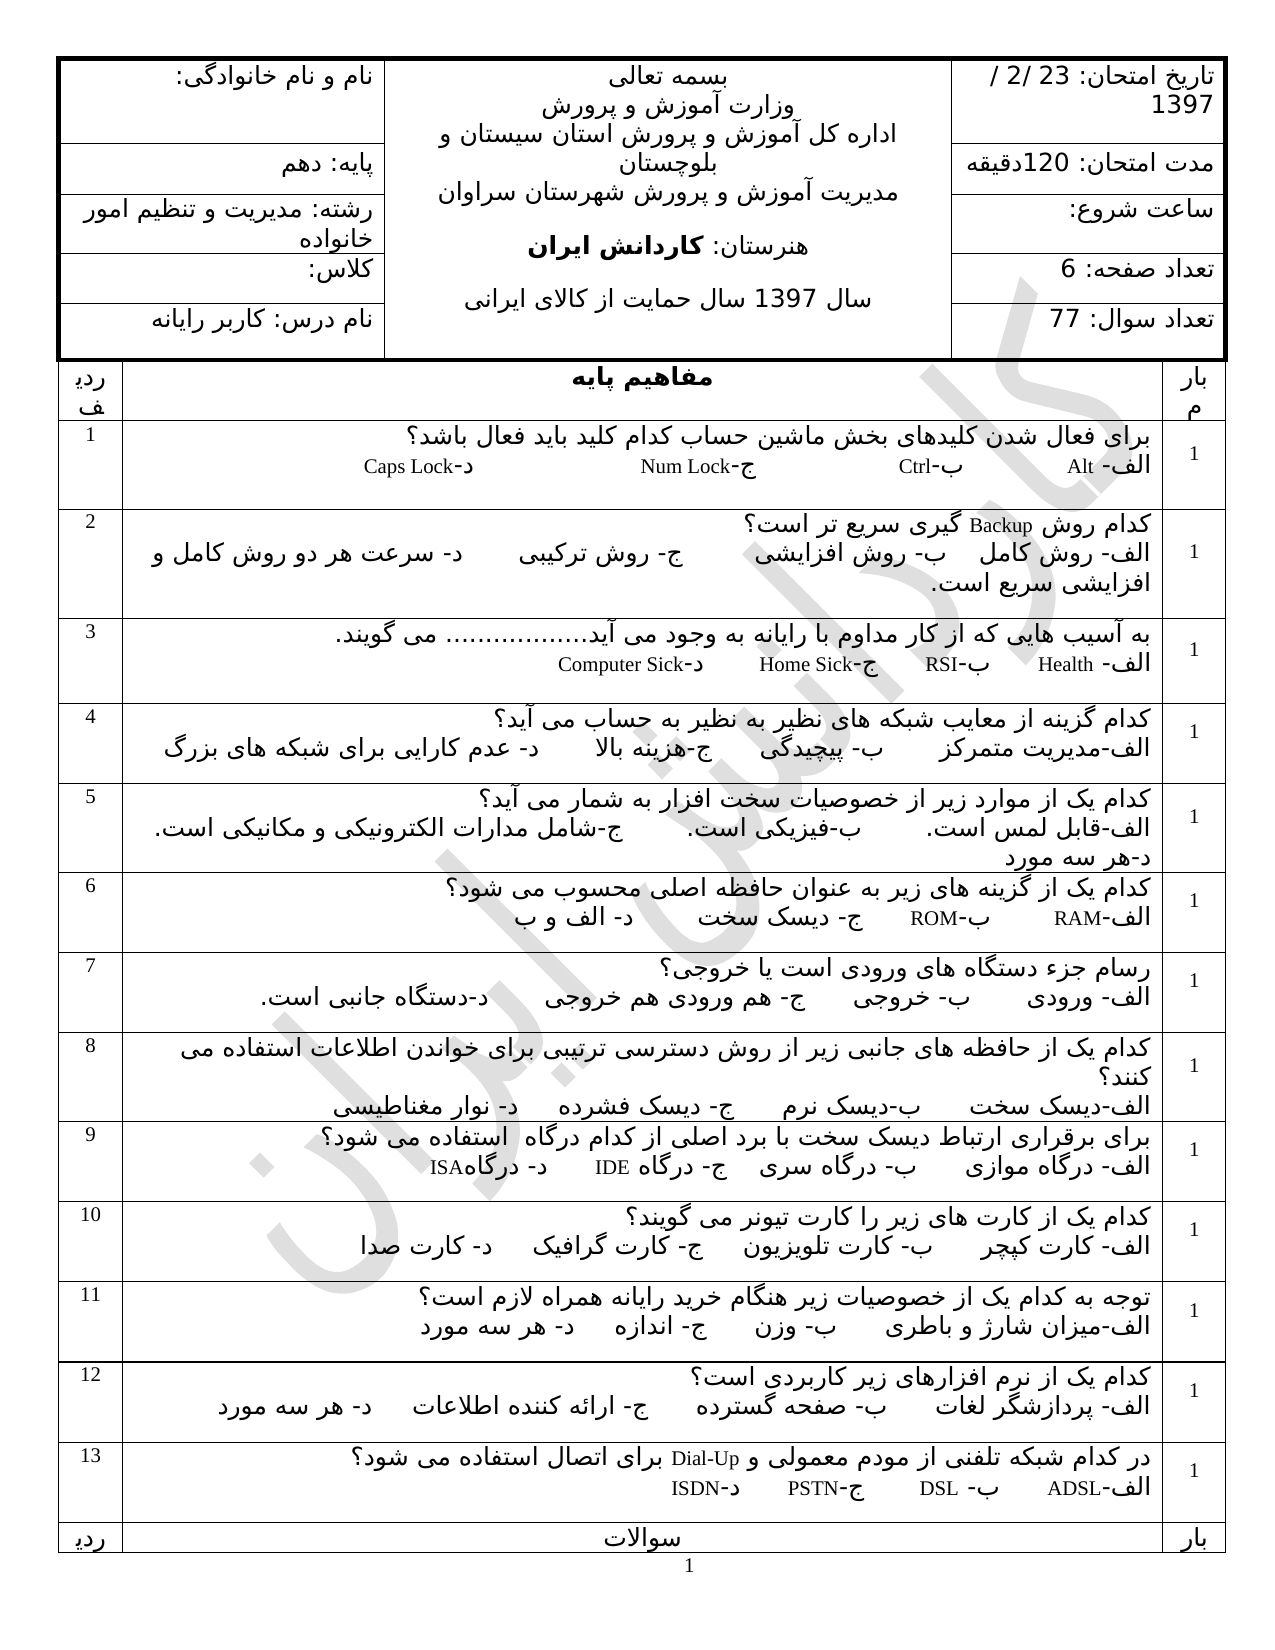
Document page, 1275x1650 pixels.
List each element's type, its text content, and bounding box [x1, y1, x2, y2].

table_cell 8 [59, 1033, 122, 1121]
table_cell 1 [1163, 421, 1225, 508]
table_header نام و نام خانوادگی: [61, 61, 384, 143]
table_cell 6 [59, 873, 122, 952]
table_cell 13 [59, 1443, 122, 1522]
table_cell نام درس: کاربر رایانه [61, 304, 384, 357]
table_header بسمه تعالی وزارت آموزش و پرورش اداره کل آموزش و پرورش استان سیستان و بلوچستان مدیریت آموزش و پرورش شهرستان سراوان هنرستان: کاردانش ایران سال 1397 سال حمایت از کالای ایرانی [385, 61, 951, 357]
table_cell تعداد سوال: 77 [952, 304, 1223, 357]
table_cell کدام یک از کارت های زیر را کارت تیونر می گویند؟ الف- کارت کپچر ب- کارت تلویزیون ج- کارت گرافیک د- کارت صدا [123, 1202, 1162, 1281]
table_cell 1 [1163, 1033, 1225, 1121]
table_cell پایه: دهم [61, 144, 384, 193]
table_cell 1 [1163, 1282, 1225, 1361]
table_cell 11 [59, 1282, 122, 1361]
table_cell 1 [1163, 873, 1225, 952]
table_cell 1 [1163, 1363, 1225, 1442]
table_cell ردیف [59, 1523, 122, 1552]
table_cell 1 [1163, 1202, 1225, 1281]
table_cell 10 [59, 1202, 122, 1281]
table_cell ساعت شروع: [952, 195, 1223, 253]
table_cell رسام جزء دستگاه های ورودی است یا خروجی؟ الف- ورودی ب- خروجی ج- هم ورودی هم خروجی د-دستگاه جانبی است. [123, 953, 1162, 1032]
table_cell 1 [1163, 1443, 1225, 1522]
table_cell بارم [1163, 362, 1225, 420]
table_cell 9 [59, 1122, 122, 1201]
table_cell 1 [59, 421, 122, 508]
table_cell ردیف [59, 362, 122, 420]
table_cell کلاس: [61, 254, 384, 303]
table_cell 1 [1163, 784, 1225, 872]
table_cell تعداد صفحه: 6 [952, 254, 1223, 303]
table_cell مفاهیم پایه [123, 362, 1162, 420]
table_cell کدام یک از موارد زیر از خصوصیات سخت افزار به شمار می آید؟ الف-قابل لمس است. ب-فیزیکی است. ج-شامل مدارات الکترونیکی و مکانیکی است. د-هر سه مورد [123, 784, 1162, 872]
table_cell کدام یک از حافظه های جانبی زیر از روش دسترسی ترتیبی برای خواندن اطلاعات استفاده می کنند؟ الف-دیسک سخت ب-دیسک نرم ج- دیسک فشرده د- نوار مغناطیسی [123, 1033, 1162, 1121]
table_cell 1 [1163, 510, 1225, 618]
table_cell 2 [59, 510, 122, 618]
table_cell برای برقراری ارتباط دیسک سخت با برد اصلی از کدام درگاه استفاده می شود؟ الف- درگاه موازی ب- درگاه سری ج- درگاه IDE د- درگاهISA [123, 1122, 1162, 1201]
table_cell کدام یک از گزینه های زیر به عنوان حافظه اصلی محسوب می شود؟ الف-RAM ب-ROM ج- دیسک سخت د- الف و ب [123, 873, 1162, 952]
table_cell 1 [1163, 619, 1225, 703]
table_cell 3 [59, 619, 122, 703]
table_cell کدام یک از نرم افزارهای زیر کاربردی است؟ الف- پردازشگر لغات ب- صفحه گسترده ج- ارائه کننده اطلاعات د- هر سه مورد [123, 1363, 1162, 1442]
table_header تاریخ امتحان: 23 /2 /1397 [952, 61, 1223, 143]
table_cell بارم [1163, 1523, 1225, 1552]
table_cell در کدام شبکه تلفنی از مودم معمولی و Dial-Up برای اتصال استفاده می شود؟ الف-ADSL ب- DSL ج-PSTN د-ISDN [123, 1443, 1162, 1522]
table_cell 5 [59, 784, 122, 872]
table_cell برای فعال شدن کلیدهای بخش ماشین حساب کدام کلید باید فعال باشد؟ الف- Alt ب-Ctrl ج-Num Lock د-Caps Lock [123, 421, 1162, 508]
table_cell 7 [59, 953, 122, 1032]
table_cell 4 [59, 704, 122, 783]
table_cell 1 [1163, 704, 1225, 783]
table_cell به آسیب هایی که از کار مداوم با رایانه به وجود می آید.................. می گویند. الف- Health ب-RSI ج-Home Sick د-Computer Sick [123, 619, 1162, 703]
table_cell کدام گزینه از معایب شبکه های نظیر به نظیر به حساب می آید؟ الف-مدیریت متمرکز ب- پیچیدگی ج-هزینه بالا د- عدم کارایی برای شبکه های بزرگ [123, 704, 1162, 783]
table_cell مدت امتحان: 120دقیقه [952, 144, 1223, 193]
table_cell رشته: مدیریت و تنظیم امور خانواده [61, 195, 384, 253]
table_cell سوالات [123, 1523, 1162, 1552]
table_cell کدام روش Backup گیری سریع تر است؟ الف- روش کامل ب- روش افزایشی ج- روش ترکیبی د- سرعت هر دو روش کامل و افزایشی سریع است. [123, 510, 1162, 618]
table_cell 12 [59, 1363, 122, 1442]
table_cell توجه به کدام یک از خصوصیات زیر هنگام خرید رایانه همراه لازم است؟ الف-میزان شارژ و باطری ب- وزن ج- اندازه د- هر سه مورد [123, 1282, 1162, 1361]
table_cell 1 [1163, 953, 1225, 1032]
table_cell 1 [1163, 1122, 1225, 1201]
